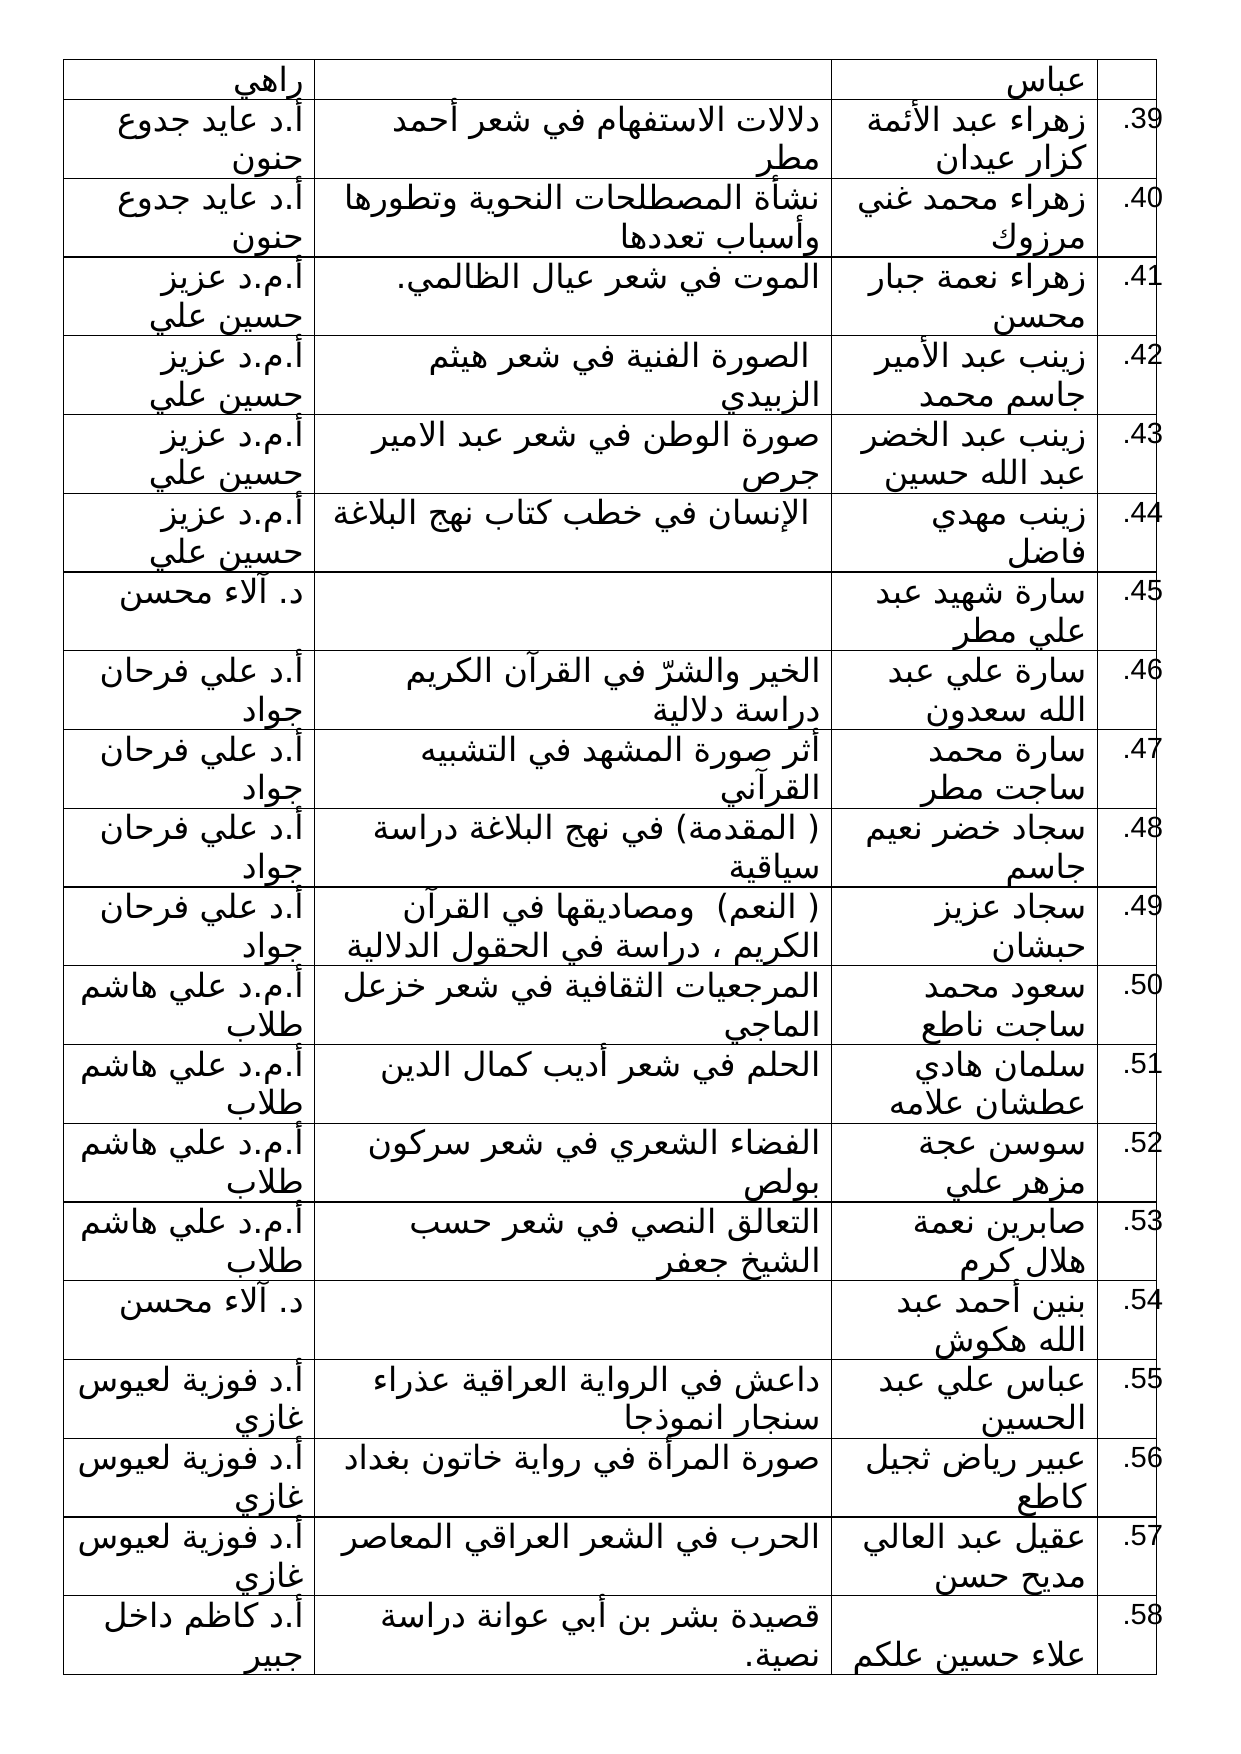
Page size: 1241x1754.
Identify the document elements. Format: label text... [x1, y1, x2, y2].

table_cell زينب عبد الخضر عبد الله حسين [832, 415, 1097, 493]
table_cell أ.د علي فرحان جواد [64, 651, 314, 729]
table_cell صورة الوطن في شعر عبد الامير جرص [315, 415, 831, 493]
table_cell ( المقدمة) في نهج البلاغة دراسة سياقية [315, 809, 831, 886]
table_cell [1098, 1281, 1156, 1359]
table_cell الفضاء الشعري في شعر سركون بولص [315, 1124, 831, 1201]
table_cell [1098, 651, 1156, 729]
table_cell [1098, 179, 1156, 256]
table_cell زينب مهدي فاضل [832, 494, 1097, 571]
table_cell زهراء نعمة جبار محسن [832, 258, 1097, 335]
table_cell داعش في الرواية العراقية عذراء سنجار انموذجا [315, 1360, 831, 1438]
table_cell سوسن عجة مزهر علي [832, 1124, 1097, 1201]
table_cell سلمان هادي عطشان علامه [832, 1045, 1097, 1123]
table_cell [1098, 60, 1156, 99]
table_cell [1098, 336, 1156, 414]
table_cell [1098, 1203, 1156, 1280]
table_cell ( النعم) ومصاديقها في القرآن الكريم ، دراسة في الحقول الدلالية [315, 888, 831, 965]
table_cell التعالق النصي في شعر حسب الشيخ جعفر [315, 1203, 831, 1280]
table_cell أ.د عايد جدوع حنون [64, 100, 314, 178]
table_cell علاء حسين علكم [832, 1596, 1097, 1674]
table_cell الحلم في شعر أديب كمال الدين [315, 1045, 831, 1123]
table_cell الموت في شعر عيال الظالمي. [315, 258, 831, 335]
table_cell [1098, 1596, 1156, 1674]
table_cell سارة شهيد عبد علي مطر [832, 573, 1097, 650]
table_cell عقيل عبد العالي مديح حسن [832, 1518, 1097, 1595]
table_cell [1098, 1518, 1156, 1595]
table_cell أ.د فوزية لعيوس غازي [64, 1518, 314, 1595]
table_cell صورة المرأة في رواية خاتون بغداد [315, 1439, 831, 1516]
table_cell [1098, 1360, 1156, 1438]
table_cell [1098, 888, 1156, 965]
table_cell د. آلاء محسن [64, 573, 314, 650]
table_cell زهراء محمد غني مرزوك [832, 179, 1097, 256]
table_cell سعود محمد ساجت ناطع [832, 966, 1097, 1044]
table_cell أ.م.د علي هاشم طلاب [64, 1045, 314, 1123]
table_cell أ.م.د علي هاشم طلاب [64, 1203, 314, 1280]
table_cell [1098, 415, 1156, 493]
table_cell سجاد عزيز حبشان [832, 888, 1097, 965]
table_cell أ.م.د عزيز حسين علي [64, 258, 314, 335]
table_cell [1098, 1439, 1156, 1516]
table_cell [1098, 966, 1156, 1044]
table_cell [315, 60, 831, 99]
table_cell [1098, 1124, 1156, 1201]
table_cell أ.م.د علي هاشم طلاب [64, 1124, 314, 1201]
table_cell أ.م.د علي هاشم طلاب [64, 966, 314, 1044]
table_cell [1098, 1045, 1156, 1123]
table_cell أ.د عايد جدوع حنون [64, 179, 314, 256]
table_cell عباس علي عبد الحسين [832, 1360, 1097, 1438]
table_cell [1098, 809, 1156, 886]
table_cell الصورة الفنية في شعر هيثم الزبيدي [315, 336, 831, 414]
table_cell [315, 1281, 831, 1359]
table_cell أ.د فوزية لعيوس غازي [64, 1439, 314, 1516]
table_cell أ.م.د عزيز حسين علي [64, 494, 314, 571]
table_cell زهراء عبد الأئمة كزار عيدان [832, 100, 1097, 178]
table_cell سجاد خضر نعيم جاسم [832, 809, 1097, 886]
table_cell بنين أحمد عبد الله هكوش [832, 1281, 1097, 1359]
table_cell قصيدة بشر بن أبي عوانة دراسة نصية. [315, 1596, 831, 1674]
table_cell [1098, 730, 1156, 808]
table_cell أ.د علي فرحان جواد [64, 809, 314, 886]
table_cell المرجعيات الثقافية في شعر خزعل الماجي [315, 966, 831, 1044]
table_cell أ.د عامر صلال راهي [64, 60, 314, 99]
table_cell أ.م.د عزيز حسين علي [64, 415, 314, 493]
table_cell أثر صورة المشهد في التشبيه القرآني [315, 730, 831, 808]
table_cell أ.د فوزية لعيوس غازي [64, 1360, 314, 1438]
table_cell أ.د علي فرحان جواد [64, 730, 314, 808]
table_cell الحرب في الشعر العراقي المعاصر [315, 1518, 831, 1595]
table_cell أ.د كاظم داخل جبير [64, 1596, 314, 1674]
table_cell سارة علي عبد الله سعدون [832, 651, 1097, 729]
table_cell دلالات الاستفهام في شعر أحمد مطر [315, 100, 831, 178]
table_cell [1098, 258, 1156, 335]
table_cell [1098, 494, 1156, 571]
table_cell صابرين نعمة هلال كرم [832, 1203, 1097, 1280]
table_cell الإنسان في خطب كتاب نهج البلاغة [315, 494, 831, 571]
table_cell أ.م.د عزيز حسين علي [64, 336, 314, 414]
table_cell [1098, 100, 1156, 178]
table_cell عبير رياض ثجيل كاطع [832, 1439, 1097, 1516]
table_cell زينب عبد الأمير جاسم محمد [832, 336, 1097, 414]
table_cell [1098, 573, 1156, 650]
table_cell د. آلاء محسن [64, 1281, 314, 1359]
table_cell سارة محمد ساجت مطر [832, 730, 1097, 808]
table_cell الخير والشرّ في القرآن الكريم دراسة دلالية [315, 651, 831, 729]
table_cell [315, 573, 831, 650]
table_cell زهراء رياض عباس [832, 60, 1097, 99]
table_cell نشأة المصطلحات النحوية وتطورها وأسباب تعددها [315, 179, 831, 256]
table_cell أ.د علي فرحان جواد [64, 888, 314, 965]
